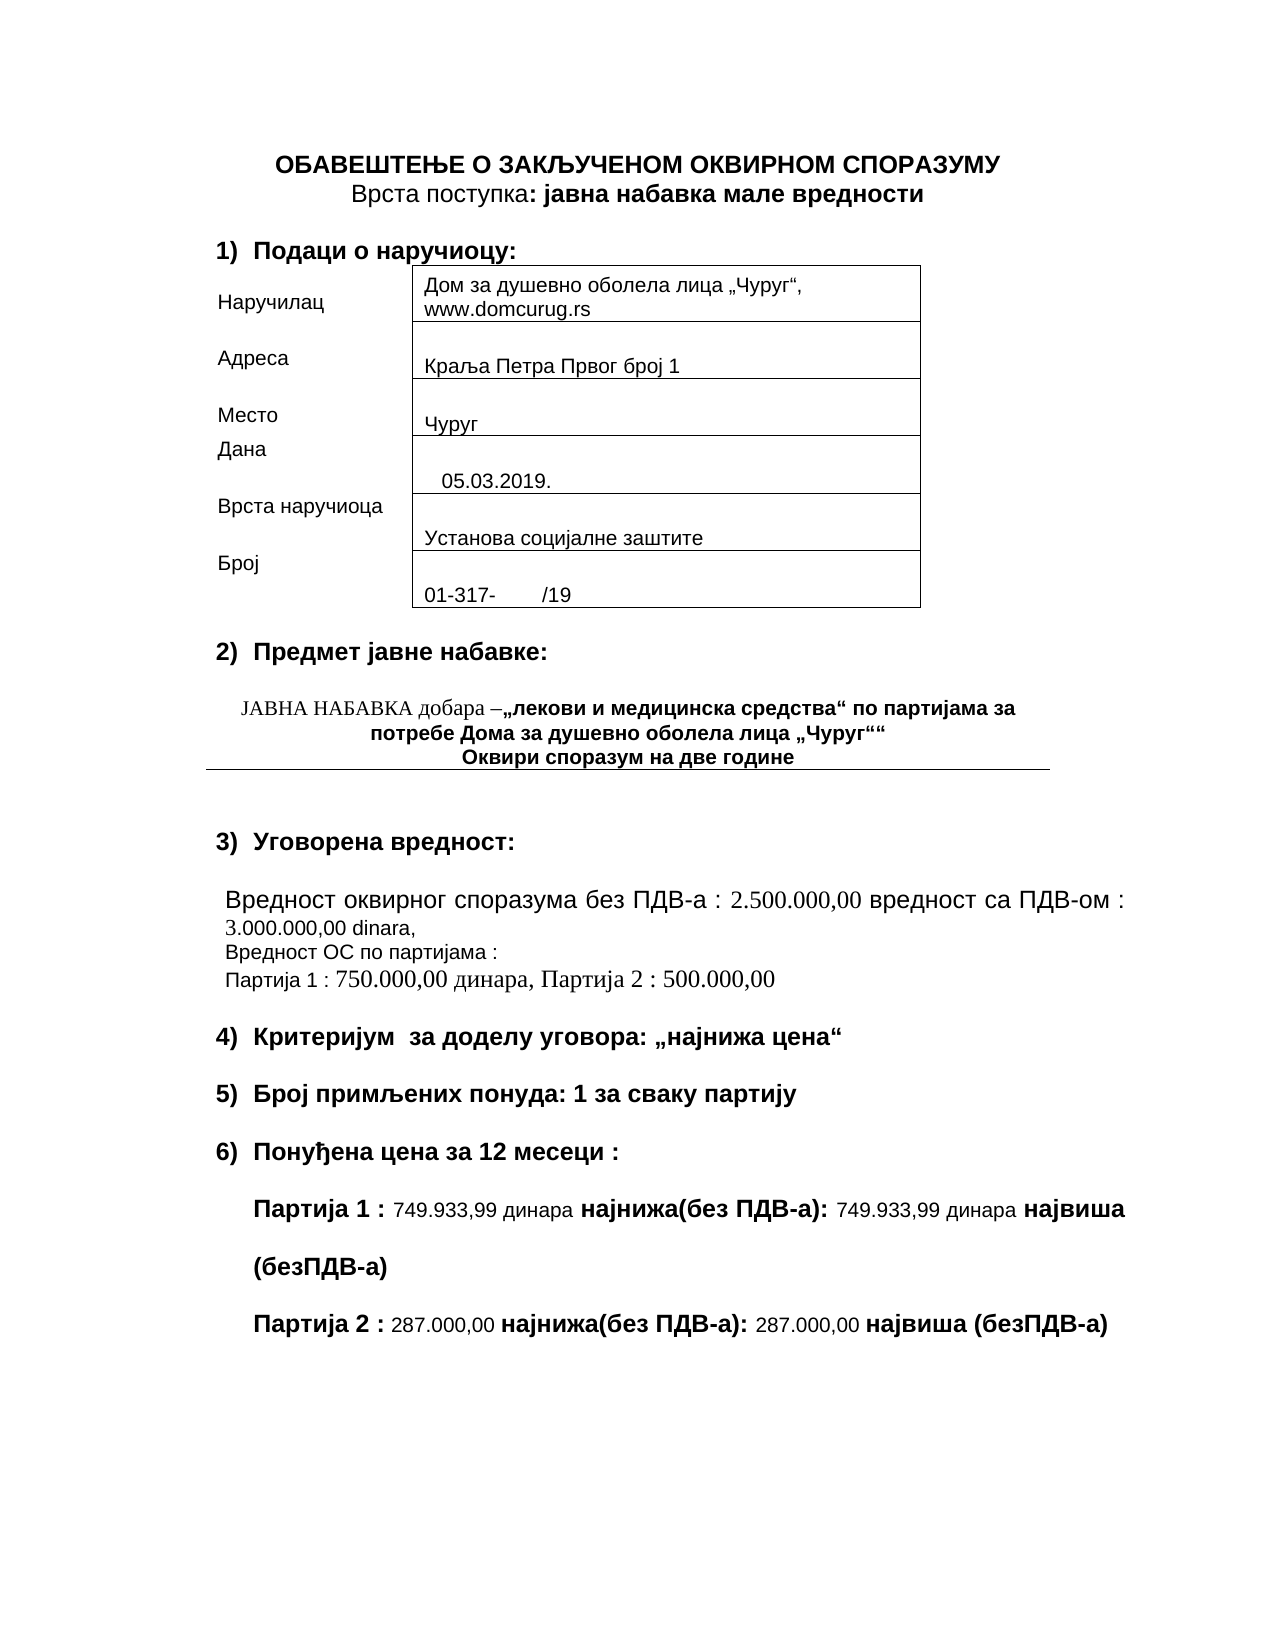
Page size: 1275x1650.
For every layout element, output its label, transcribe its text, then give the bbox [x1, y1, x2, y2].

list Вредност оквирног споразума без ПДВ-а : 2.500.000,00 вредност са ПДВ-ом : 3.000.000,00 dinara, [225, 885, 1125, 940]
table_cell Адреса [206, 321, 412, 378]
table_cell Број [206, 550, 412, 607]
table_cell Чуруг [413, 379, 920, 435]
list Вредност ОС по партијама : [225, 940, 1125, 964]
text Партија 1 : 749.933,99 динара најнижа(без ПДВ-а): 749.933,99 динара највиша (безПДВ-а) [253, 1194, 1125, 1280]
text ОБАВЕШТЕЊЕ О ЗАКЉУЧЕНОМ ОКВИРНОМ СПОРАЗУМУ [150, 150, 1125, 179]
list Уговорена вредност: [216, 827, 1125, 856]
table_cell 05.03.2019. [413, 436, 920, 493]
list Понуђена цена за 12 месеци : [216, 1136, 1125, 1165]
list Подаци о наручиоцу: [216, 236, 1125, 265]
table_cell Дана [206, 435, 412, 493]
table_cell 01-317- /19 [413, 551, 920, 607]
table_header Наручилац [206, 265, 412, 321]
text Врста поступка: јавна набавка мале вредности [150, 179, 1125, 207]
list Критеријум за доделу уговора: „најнижа цена“ [216, 1021, 1125, 1050]
table_cell Место [206, 378, 412, 435]
list Партија 1 : 750.000,00 динара, Партија 2 : 500.000,00 [225, 964, 1125, 993]
list Предмет јавне набавке: [216, 637, 1125, 666]
text Партија 2 : 287.000,00 најнижа(без ПДВ-а): 287.000,00 највиша (безПДВ-а) [253, 1309, 1125, 1338]
table_cell Врста наручиоца [206, 493, 412, 550]
list Број примљених понуда: 1 за сваку партију [216, 1079, 1125, 1108]
table_header ЈАВНА НАБАВКА добара –„лекови и медицинска средства“ по партијама за потребе Дома за душевно оболела лица „Чуруг““ Оквири споразум на две године [206, 695, 1050, 769]
table_cell Установа социјалне заштите [413, 494, 920, 550]
table_cell Краља Петра Првог број 1 [413, 322, 920, 378]
table_header Дом за душевно оболела лица „Чуруг“, www.domcurug.rs [413, 266, 920, 321]
